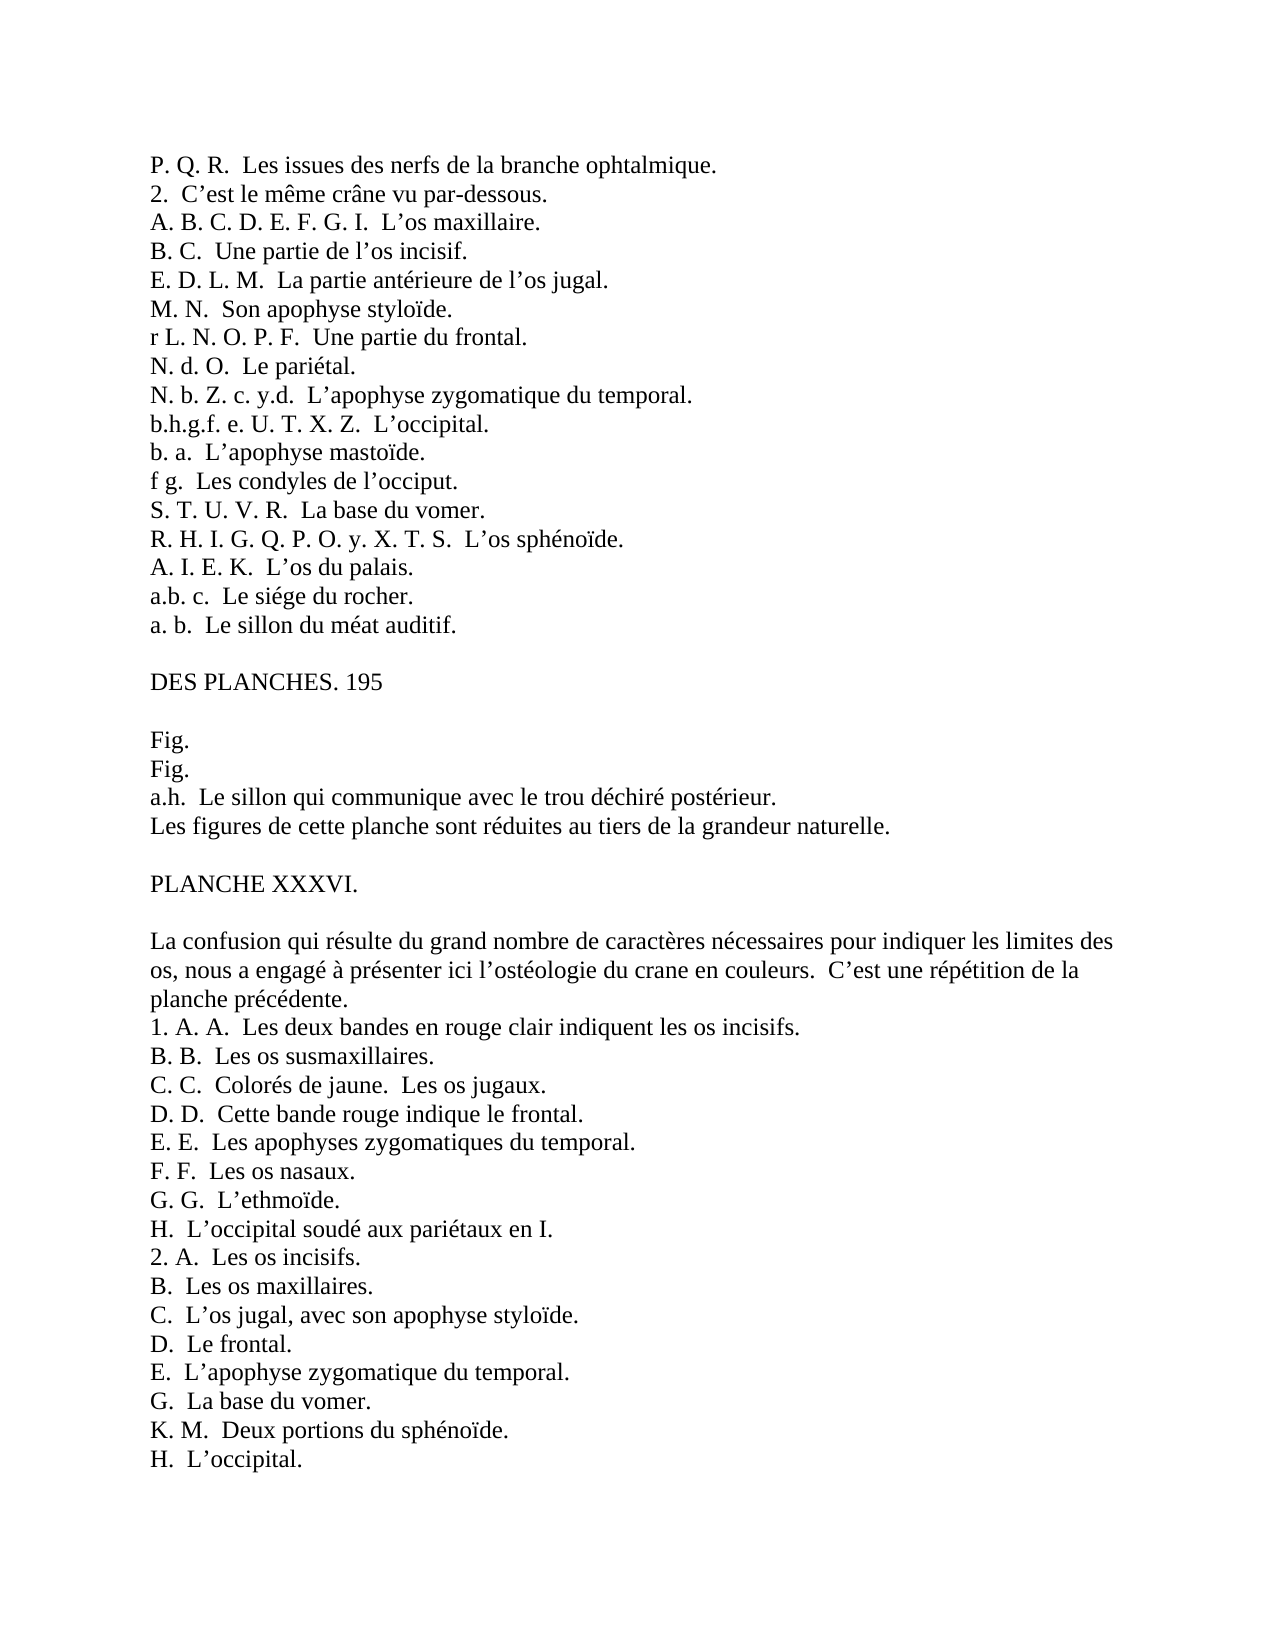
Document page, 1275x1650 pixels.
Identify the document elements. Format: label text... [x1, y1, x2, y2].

text Fig. [150, 754, 1125, 782]
text E. D. L. M. La partie antérieure de l’os jugal. [150, 265, 1125, 294]
text D. Le frontal. [150, 1329, 1125, 1357]
text R. H. I. G. Q. P. O. y. X. T. S. L’os sphénoïde. [150, 524, 1125, 552]
text E. L’apophyse zygomatique du temporal. [150, 1357, 1125, 1386]
text E. E. Les apophyses zygomatiques du temporal. [150, 1127, 1125, 1156]
text G. G. L’ethmoïde. [150, 1185, 1125, 1214]
text B. B. Les os susmaxillaires. [150, 1041, 1125, 1070]
text K. M. Deux portions du sphénoïde. [150, 1415, 1125, 1444]
text PLANCHE XXXVI. [150, 869, 1125, 897]
text B. Les os maxillaires. [150, 1271, 1125, 1300]
text Fig. [150, 725, 1125, 754]
text H. L’occipital soudé aux pariétaux en I. [150, 1214, 1125, 1242]
text 2. A. Les os incisifs. [150, 1242, 1125, 1271]
text 2. C’est le même crâne vu par-dessous. [150, 179, 1125, 207]
text a.b. c. Le siége du rocher. [150, 581, 1125, 610]
text G. La base du vomer. [150, 1386, 1125, 1415]
text b.h.g.f. e. U. T. X. Z. L’occipital. [150, 409, 1125, 437]
text f g. Les condyles de l’occiput. [150, 466, 1125, 495]
text A. I. E. K. L’os du palais. [150, 552, 1125, 581]
text a. b. Le sillon du méat auditif. [150, 610, 1125, 639]
text D. D. Cette bande rouge indique le frontal. [150, 1099, 1125, 1127]
text a.h. Le sillon qui communique avec le trou déchiré postérieur. [150, 782, 1125, 811]
text DES PLANCHES. 195 [150, 667, 1125, 696]
text C. C. Colorés de jaune. Les os jugaux. [150, 1070, 1125, 1099]
text 1. A. A. Les deux bandes en rouge clair indiquent les os incisifs. [150, 1012, 1125, 1041]
text C. L’os jugal, avec son apophyse styloïde. [150, 1300, 1125, 1329]
text b. a. L’apophyse mastoïde. [150, 437, 1125, 466]
text N. b. Z. c. y.d. L’apophyse zygomatique du temporal. [150, 380, 1125, 409]
text Les figures de cette planche sont réduites au tiers de la grandeur naturelle. [150, 811, 1125, 840]
text S. T. U. V. R. La base du vomer. [150, 495, 1125, 524]
text H. L’occipital. [150, 1444, 1125, 1472]
text A. B. C. D. E. F. G. I. L’os maxillaire. [150, 207, 1125, 236]
text P. Q. R. Les issues des nerfs de la branche ophtalmique. [150, 150, 1125, 179]
text F. F. Les os nasaux. [150, 1156, 1125, 1185]
text La confusion qui résulte du grand nombre de caractères nécessaires pour indiquer les limites des os, nous a engagé à présenter ici l’ostéologie du crane en couleurs. C’est une répétition de la planche précédente. [150, 926, 1125, 1012]
text N. d. O. Le pariétal. [150, 351, 1125, 380]
text B. C. Une partie de l’os incisif. [150, 236, 1125, 265]
text M. N. Son apophyse styloïde. [150, 294, 1125, 322]
text r L. N. O. P. F. Une partie du frontal. [150, 322, 1125, 351]
